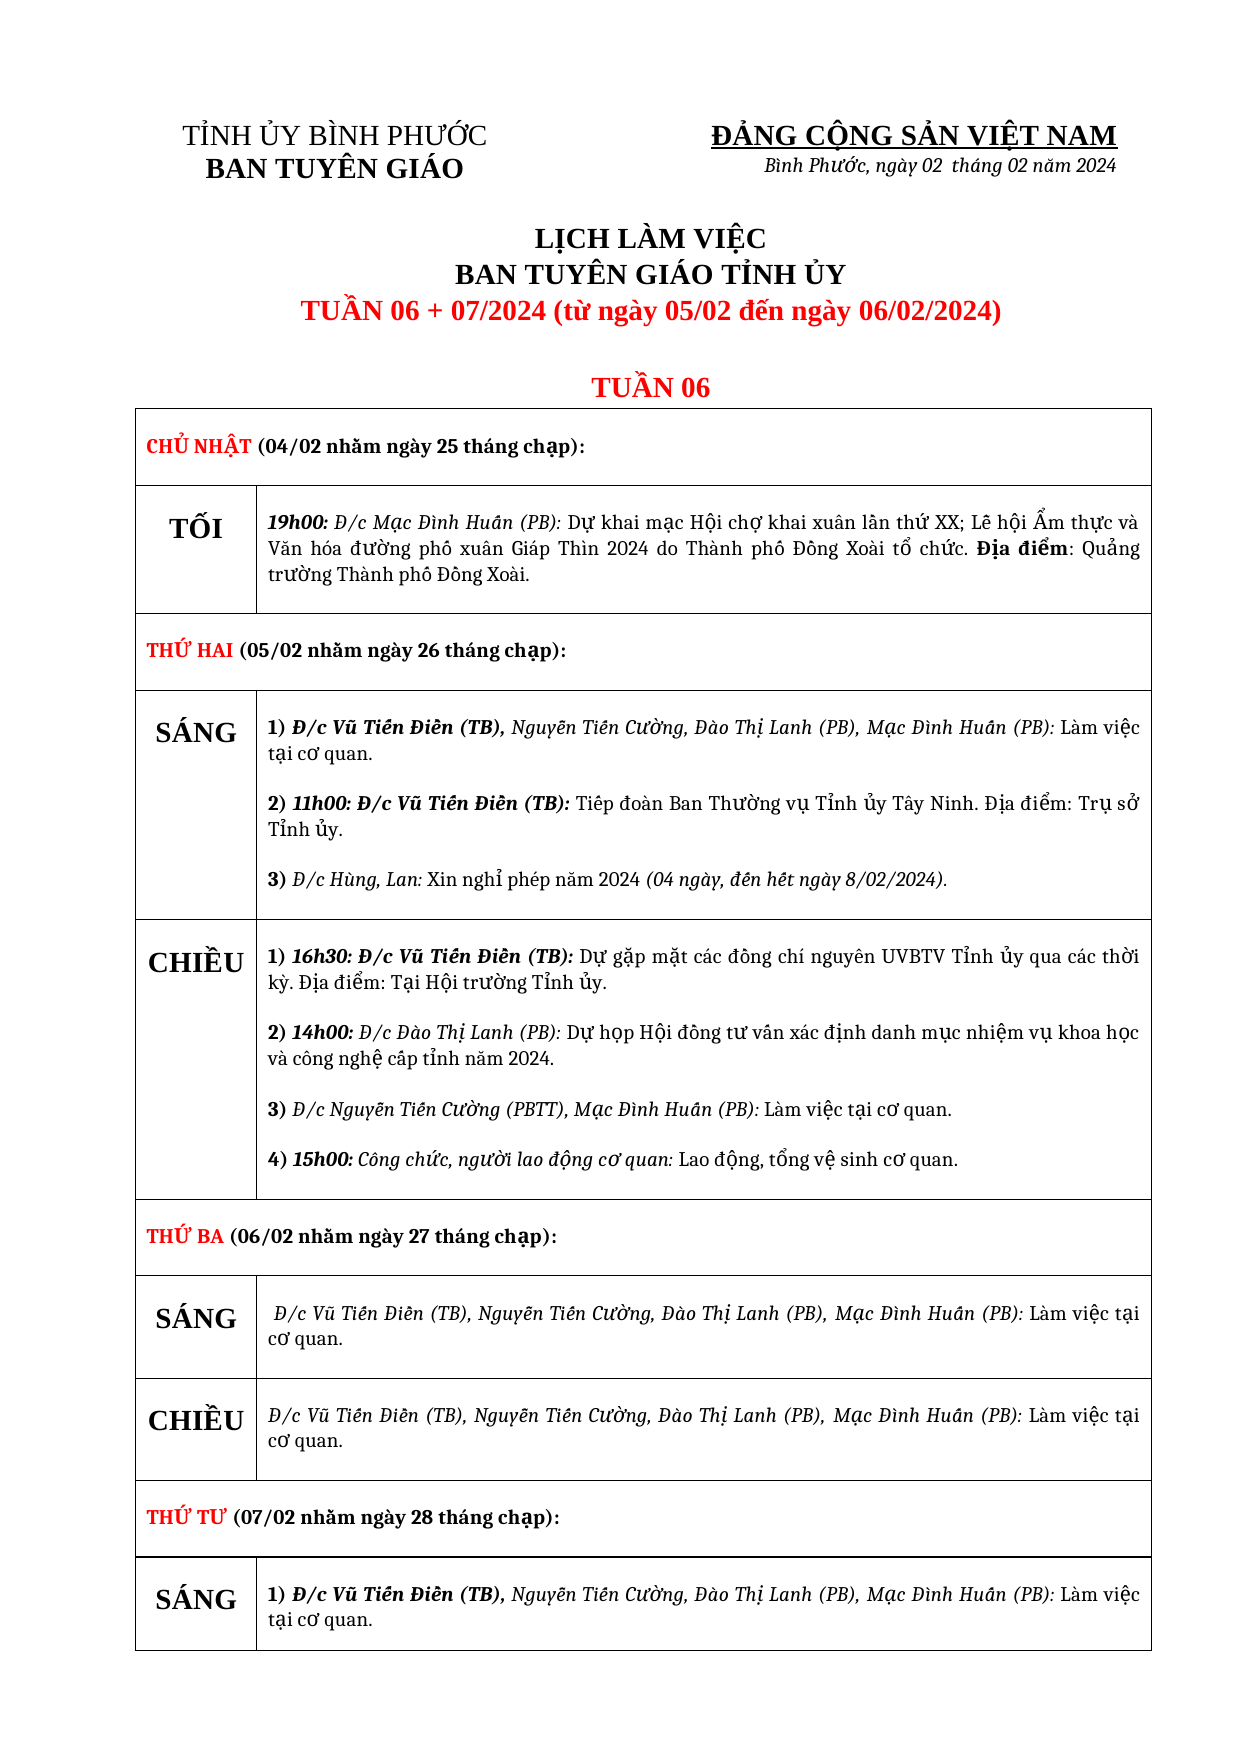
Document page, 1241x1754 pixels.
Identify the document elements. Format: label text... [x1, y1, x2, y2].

table_cell TỐI [136, 486, 256, 613]
table_cell SÁNG [136, 691, 256, 919]
text TUẦN 06 + 07/2024 (từ ngày 05/02 đến ngày 06/02/2024) [150, 293, 1152, 326]
table_header TỈNH ỦY BÌNH PHƯỚC BAN TUYÊN GIÁO [139, 118, 531, 221]
table_header ĐẢNG CỘNG SẢN VIỆT NAM Bình Phước, ngày 02 tháng 02 năm 2024 [531, 118, 1128, 221]
table_cell THỨ HAI (05/02 nhằm ngày 26 tháng chạp): [136, 614, 1151, 689]
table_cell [257, 1558, 1151, 1649]
table_cell THỨ BA (06/02 nhằm ngày 27 tháng chạp): [136, 1200, 1151, 1275]
table_cell 1) 16h30: Đ/c Vũ Tiến Điền (TB): Dự gặp mặt các đồng chí nguyên UVBTV Tỉnh ủy qua các thời kỳ. Địa điểm: Tại Hội trường Tỉnh ủy. 2) 14h00: Đ/c Đào Thị Lanh (PB): Dự họp Hội đồng tư vấn xác định danh mục nhiệm vụ khoa học và công nghệ cấp tỉnh năm 2024. 3) Đ/c Nguyễn Tiến Cường (PBTT), Mạc Đình Huấn (PB): Làm việc tại cơ quan. 4) 15h00: Công chức, người lao động cơ quan: Lao động, tổng vệ sinh cơ quan. [257, 920, 1151, 1198]
table_cell 1) Đ/c Vũ Tiến Điền (TB), Nguyễn Tiến Cường, Đào Thị Lanh (PB), Mạc Đình Huấn (PB): Làm việc tại cơ quan. 2) 11h00: Đ/c Vũ Tiến Điền (TB): Tiếp đoàn Ban Thường vụ Tỉnh ủy Tây Ninh. Địa điểm: Trụ sở Tỉnh ủy. 3) Đ/c Hùng, Lan: Xin nghỉ phép năm 2024 (04 ngày, đến hết ngày 8/02/2024). [257, 691, 1151, 919]
text BAN TUYÊN GIÁO TỈNH ỦY [150, 257, 1152, 293]
table_cell THỨ TƯ (07/02 nhằm ngày 28 tháng chạp): [136, 1481, 1151, 1556]
text LỊCH LÀM VIỆC [150, 221, 1152, 257]
text TUẦN 06 [150, 370, 1152, 403]
table_header CHỦ NHẬT (04/02 nhằm ngày 25 tháng chạp): [136, 409, 1151, 485]
table_cell Đ/c Vũ Tiến Điền (TB), Nguyễn Tiến Cường, Đào Thị Lanh (PB), Mạc Đình Huấn (PB): Làm việc tại cơ quan. [257, 1379, 1151, 1480]
table_cell SÁNG [136, 1558, 256, 1649]
table_cell SÁNG [136, 1276, 256, 1377]
table_cell 19h00: Đ/c Mạc Đình Huấn (PB): Dự khai mạc Hội chợ khai xuân lần thứ XX; Lễ hội Ẩm thực và Văn hóa đường phố xuân Giáp Thìn 2024 do Thành phố Đồng Xoài tổ chức. Địa điểm: Quảng trường Thành phố Đồng Xoài. [257, 486, 1151, 613]
table_cell Đ/c Vũ Tiến Điền (TB), Nguyễn Tiến Cường, Đào Thị Lanh (PB), Mạc Đình Huấn (PB): Làm việc tại cơ quan. [257, 1276, 1151, 1377]
table_cell CHIỀU [136, 920, 256, 1198]
table_cell CHIỀU [136, 1379, 256, 1480]
